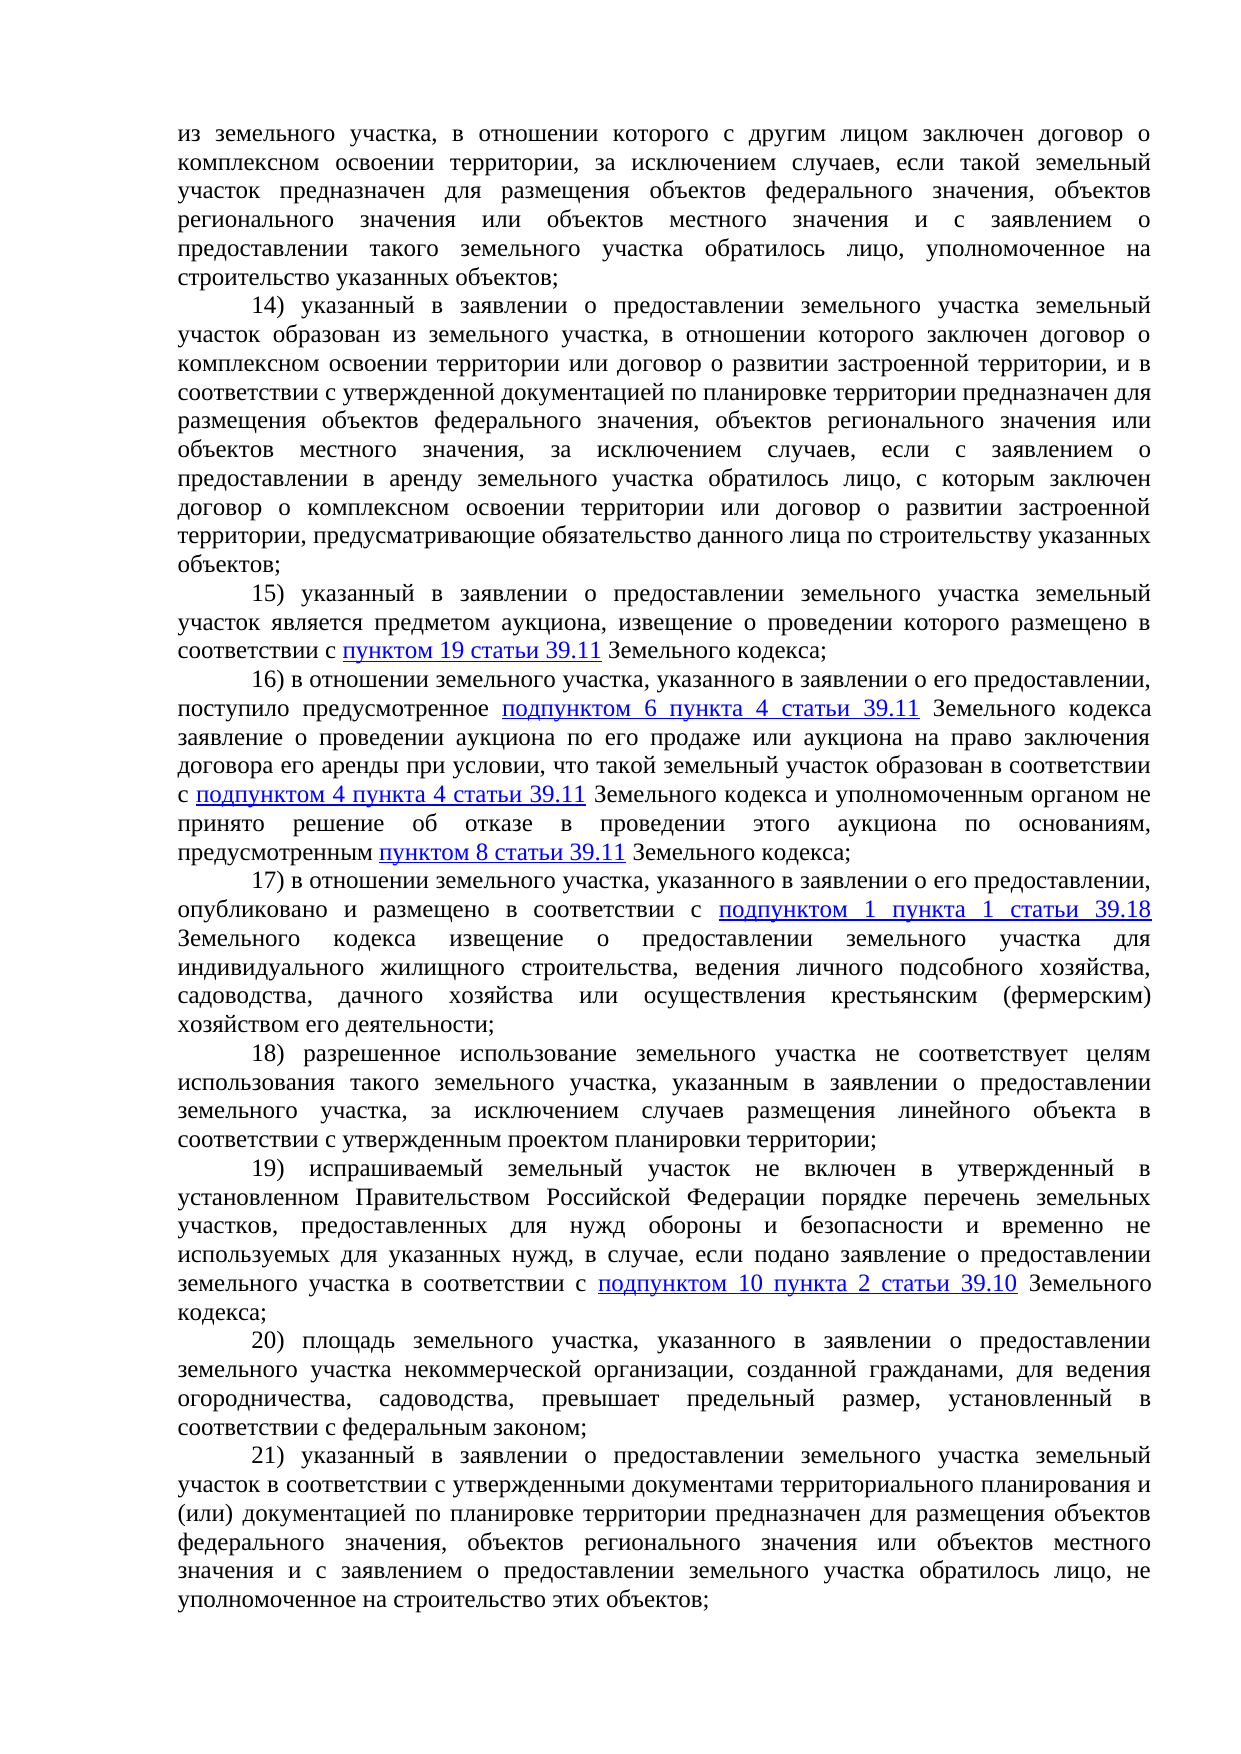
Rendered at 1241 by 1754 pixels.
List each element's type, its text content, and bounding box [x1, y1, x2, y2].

text 21) указанный в заявлении о предоставлении земельного участка земельный участок в соответствии с утвержденными документами территориального планирования и (или) документацией по планировке территории предназначен для размещения объектов федерального значения, объектов регионального значения или объектов местного значения и с заявлением о предоставлении земельного участка обратилось лицо, не уполномоченное на строительство этих объектов; [177, 1441, 1152, 1613]
text 20) площадь земельного участка, указанного в заявлении о предоставлении земельного участка некоммерческой организации, созданной гражданами, для ведения огородничества, садоводства, превышает предельный размер, установленный в соответствии с федеральным законом; [177, 1326, 1152, 1441]
text 18) разрешенное использование земельного участка не соответствует целям использования такого земельного участка, указанным в заявлении о предоставлении земельного участка, за исключением случаев размещения линейного объекта в соответствии с утвержденным проектом планировки территории; [177, 1038, 1152, 1153]
text 19) испрашиваемый земельный участок не включен в утвержденный в установленном Правительством Российской Федерации порядке перечень земельных участков, предоставленных для нужд обороны и безопасности и временно не используемых для указанных нужд, в случае, если подано заявление о предоставлении земельного участка в соответствии с подпунктом 10 пункта 2 статьи 39.10 Земельного кодекса; [177, 1153, 1152, 1326]
text 15) указанный в заявлении о предоставлении земельного участка земельный участок является предметом аукциона, извещение о проведении которого размещено в соответствии с пунктом 19 статьи 39.11 Земельного кодекса; [177, 578, 1152, 664]
text 17) в отношении земельного участка, указанного в заявлении о его предоставлении, опубликовано и размещено в соответствии с подпунктом 1 пункта 1 статьи 39.18 Земельного кодекса извещение о предоставлении земельного участка для индивидуального жилищного строительства, ведения личного подсобного хозяйства, садоводства, дачного хозяйства или осуществления крестьянским (фермерским) хозяйством его деятельности; [177, 866, 1152, 1038]
text 14) указанный в заявлении о предоставлении земельного участка земельный участок образован из земельного участка, в отношении которого заключен договор о комплексном освоении территории или договор о развитии застроенной территории, и в соответствии с утвержденной документацией по планировке территории предназначен для размещения объектов федерального значения, объектов регионального значения или объектов местного значения, за исключением случаев, если с заявлением о предоставлении в аренду земельного участка обратилось лицо, с которым заключен договор о комплексном освоении территории или договор о развитии застроенной территории, предусматривающие обязательство данного лица по строительству указанных объектов; [177, 291, 1152, 578]
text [177, 118, 1152, 291]
text 16) в отношении земельного участка, указанного в заявлении о его предоставлении, поступило предусмотренное подпунктом 6 пункта 4 статьи 39.11 Земельного кодекса заявление о проведении аукциона по его продаже или аукциона на право заключения договора его аренды при условии, что такой земельный участок образован в соответствии с подпунктом 4 пункта 4 статьи 39.11 Земельного кодекса и уполномоченным органом не принято решение об отказе в проведении этого аукциона по основаниям, предусмотренным пунктом 8 статьи 39.11 Земельного кодекса; [177, 664, 1152, 866]
